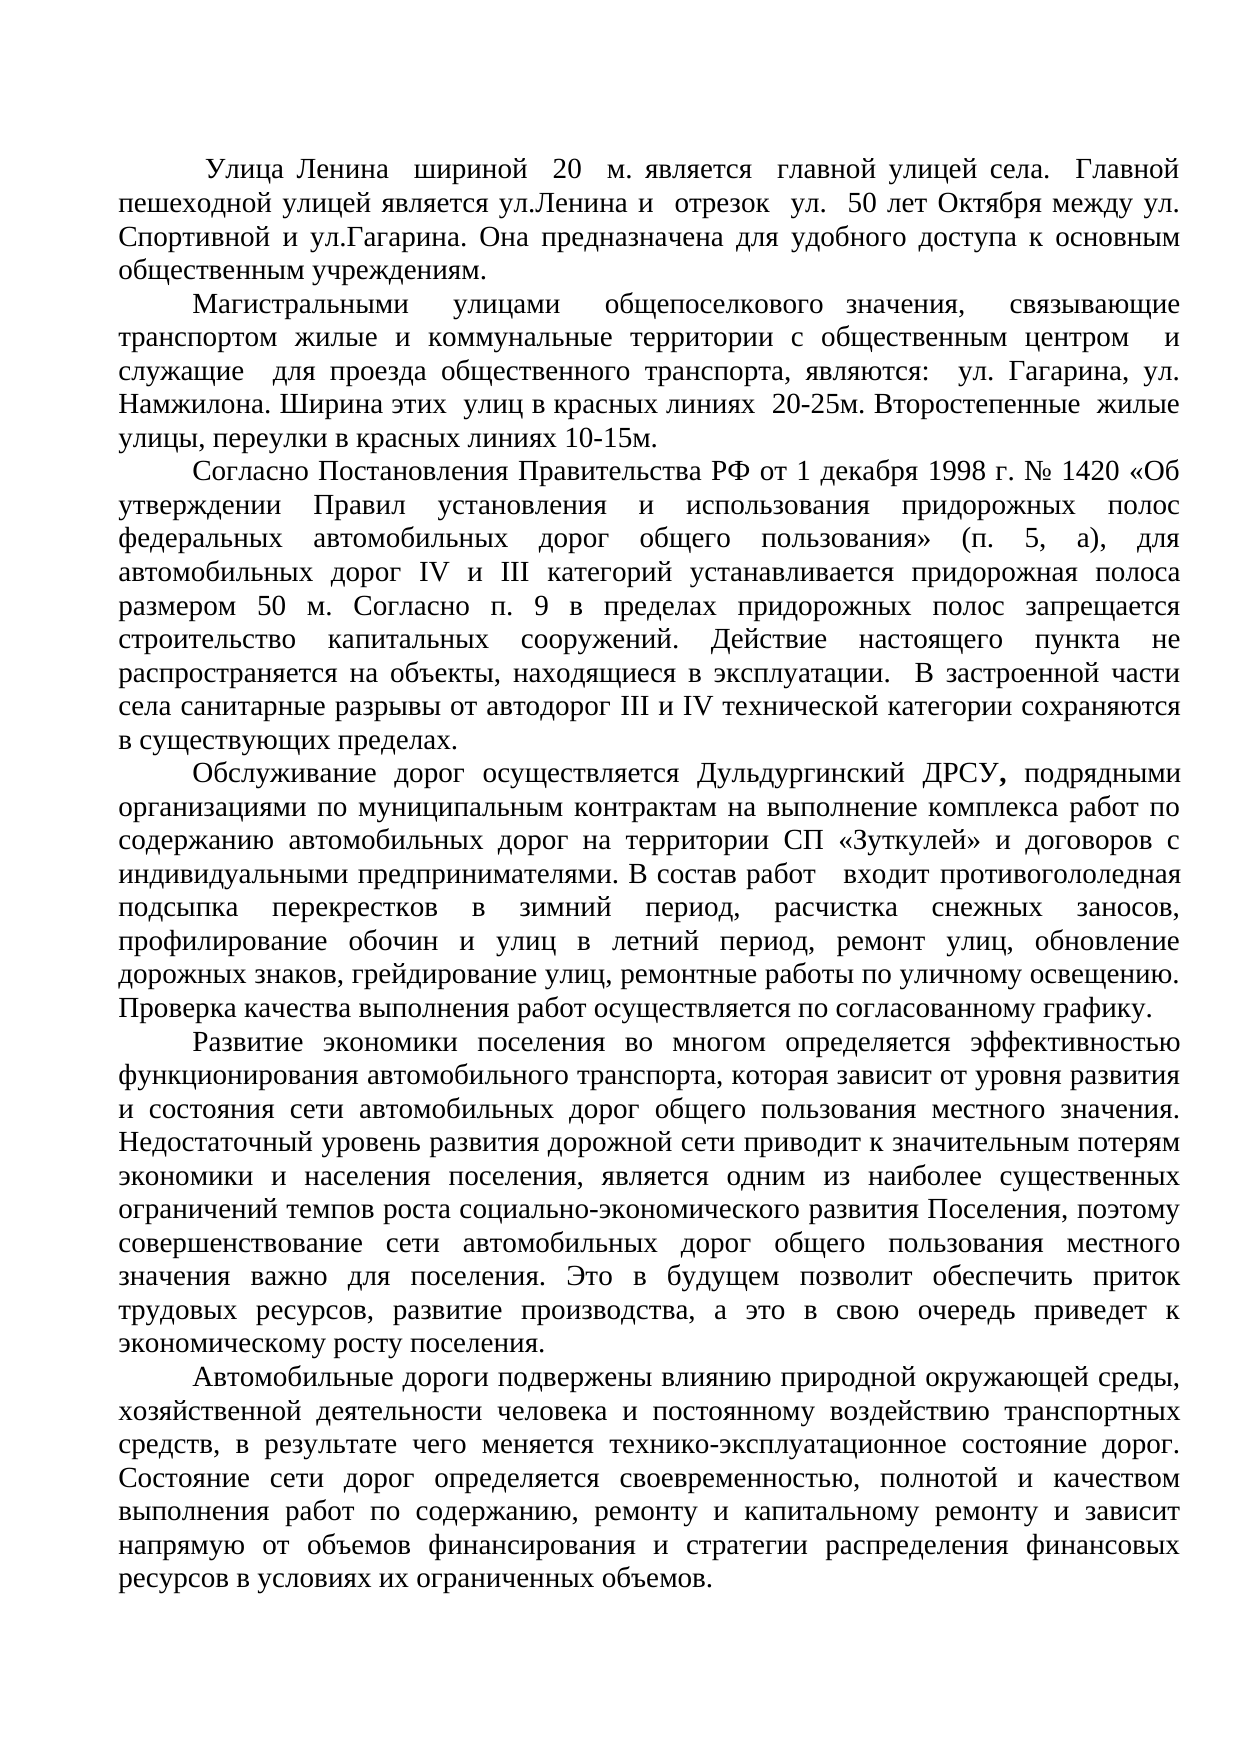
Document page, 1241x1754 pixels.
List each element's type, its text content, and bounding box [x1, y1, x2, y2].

text Развитие экономики поселения во многом определяется эффективностью функционирования автомобильного транспорта, которая зависит от уровня развития и состояния сети автомобильных дорог общего пользования местного значения. Недостаточный уровень развития дорожной сети приводит к значительным потерям экономики и населения поселения, является одним из наиболее существенных ограничений темпов роста социально-экономического развития Поселения, поэтому совершенствование сети автомобильных дорог общего пользования местного значения важно для поселения. Это в будущем позволит обеспечить приток трудовых ресурсов, развитие производства, а это в свою очередь приведет к экономическому росту поселения. [118, 1024, 1181, 1359]
text Согласно Постановления Правительства РФ от 1 декабря . № 1420 «Об утверждении Правил установления и использования придорожных полос федеральных автомобильных дорог общего пользования» (п. 5, а), для автомобильных дорог IV и III категорий устанавливается придорожная полоса размером . Согласно п. 9 в пределах придорожных полос запрещается строительство капитальных сооружений. Действие настоящего пункта не распространяется на объекты, находящиеся в эксплуатации. В застроенной части села санитарные разрывы от автодорог III и IV технической категории сохраняются в существующих пределах. [118, 453, 1181, 755]
text Автомобильные дороги подвержены влиянию природной окружающей среды, хозяйственной деятельности человека и постоянному воздействию транспортных средств, в результате чего меняется технико-эксплуатационное состояние дорог. Состояние сети дорог определяется своевременностью, полнотой и качеством выполнения работ по содержанию, ремонту и капитальному ремонту и зависит напрямую от объемов финансирования и стратегии распределения финансовых ресурсов в условиях их ограниченных объемов. [118, 1359, 1181, 1594]
text Улица Ленина шириной 20 м. является главной улицей села. Главной пешеходной улицей является ул.Ленина и отрезок ул. 50 лет Октября между ул. Спортивной и ул.Гагарина. Она предназначена для удобного доступа к основным общественным учреждениям. [118, 152, 1181, 286]
text Магистральными улицами общепоселкового значения, связывающие транспортом жилые и коммунальные территории с общественным центром и служащие для проезда общественного транспорта, являются: ул. Гагарина, ул. Намжилона. Ширина этих улиц в красных линиях 20-25м. Второстепенные жилые улицы, переулки в красных линиях 10-15м. [118, 286, 1181, 453]
text Обслуживание дорог осуществляется Дульдургинский ДРСУ, подрядными организациями по муниципальным контрактам на выполнение комплекса работ по содержанию автомобильных дорог на территории СП «Зуткулей» и договоров с индивидуальными предпринимателями. В состав работ входит противогололедная подсыпка перекрестков в зимний период, расчистка снежных заносов, профилирование обочин и улиц в летний период, ремонт улиц, обновление дорожных знаков, грейдирование улиц, ремонтные работы по уличному освещению. Проверка качества выполнения работ осуществляется по согласованному графику. [118, 755, 1181, 1024]
